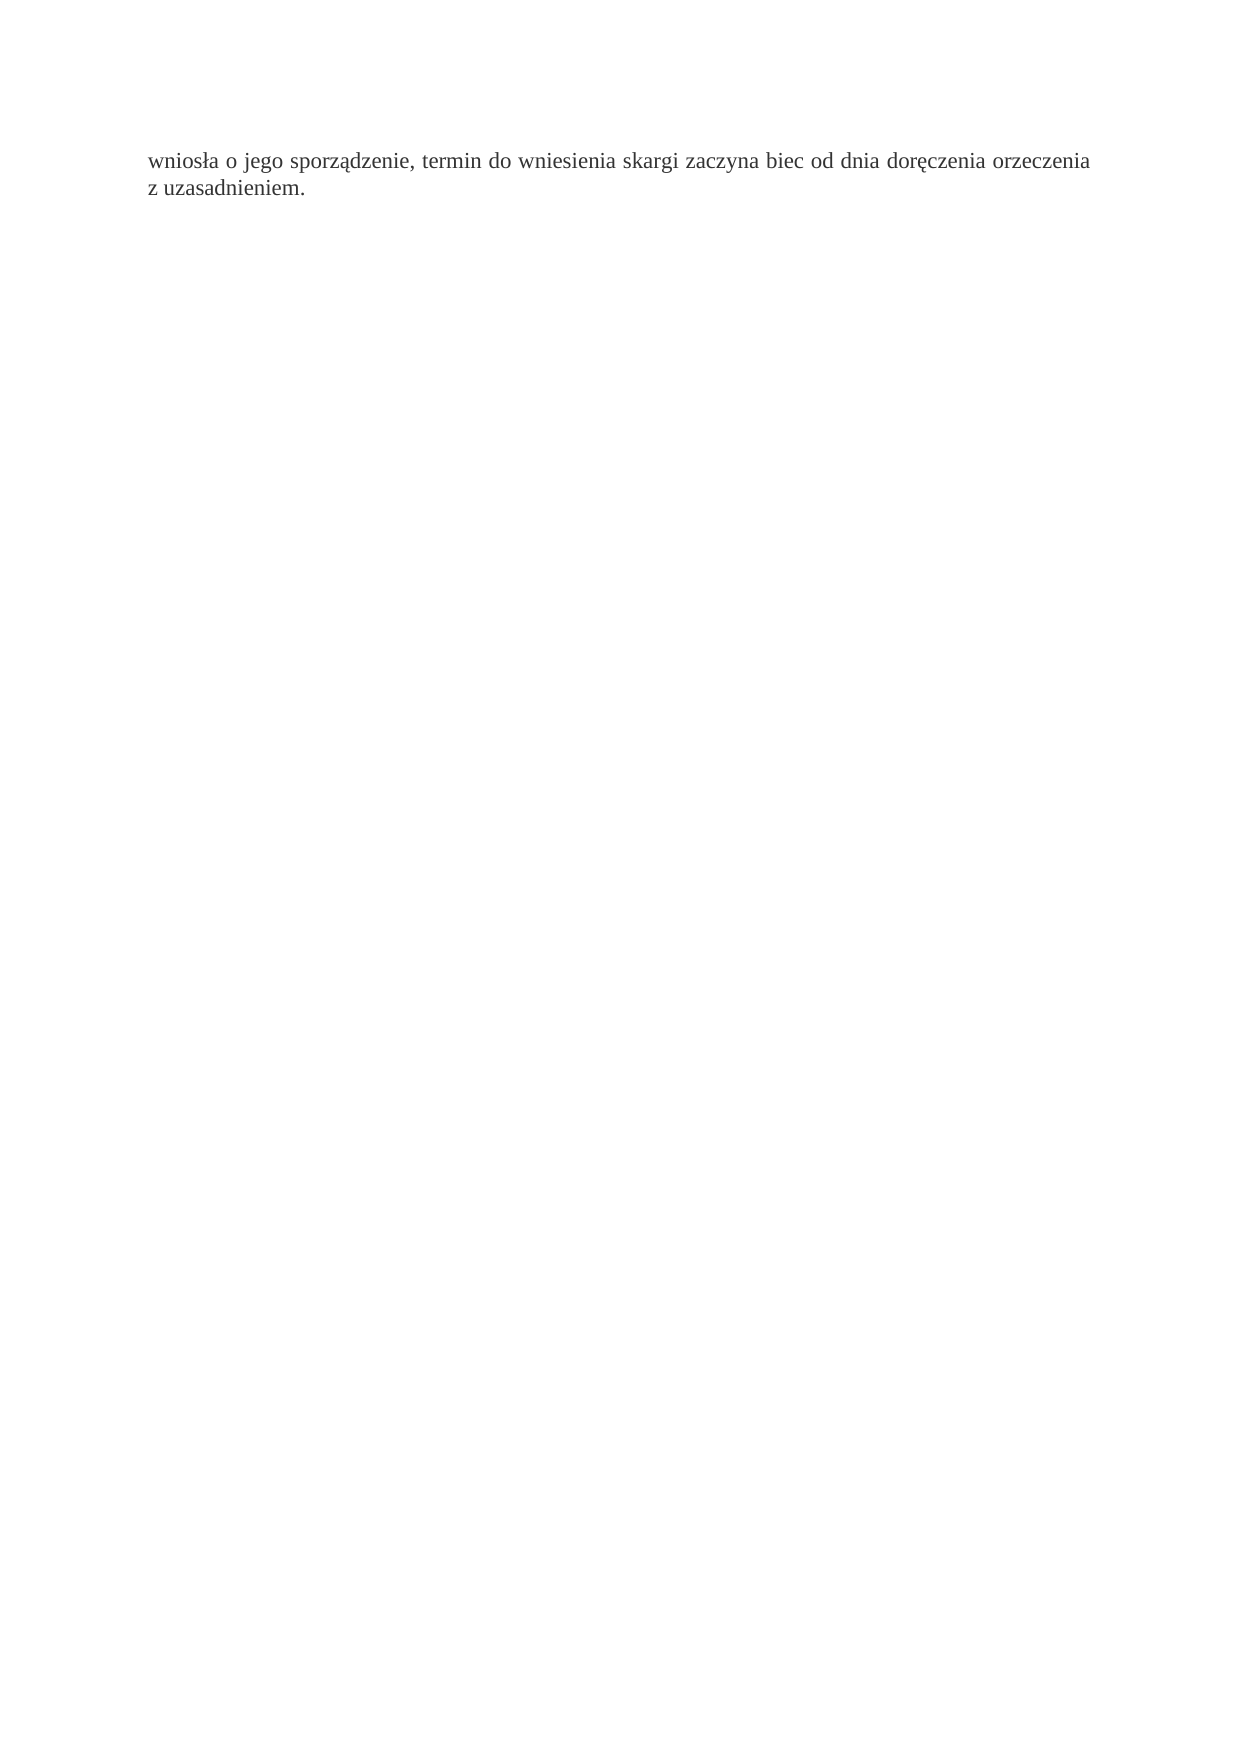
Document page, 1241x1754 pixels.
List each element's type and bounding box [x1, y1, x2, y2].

text [148, 148, 1093, 200]
